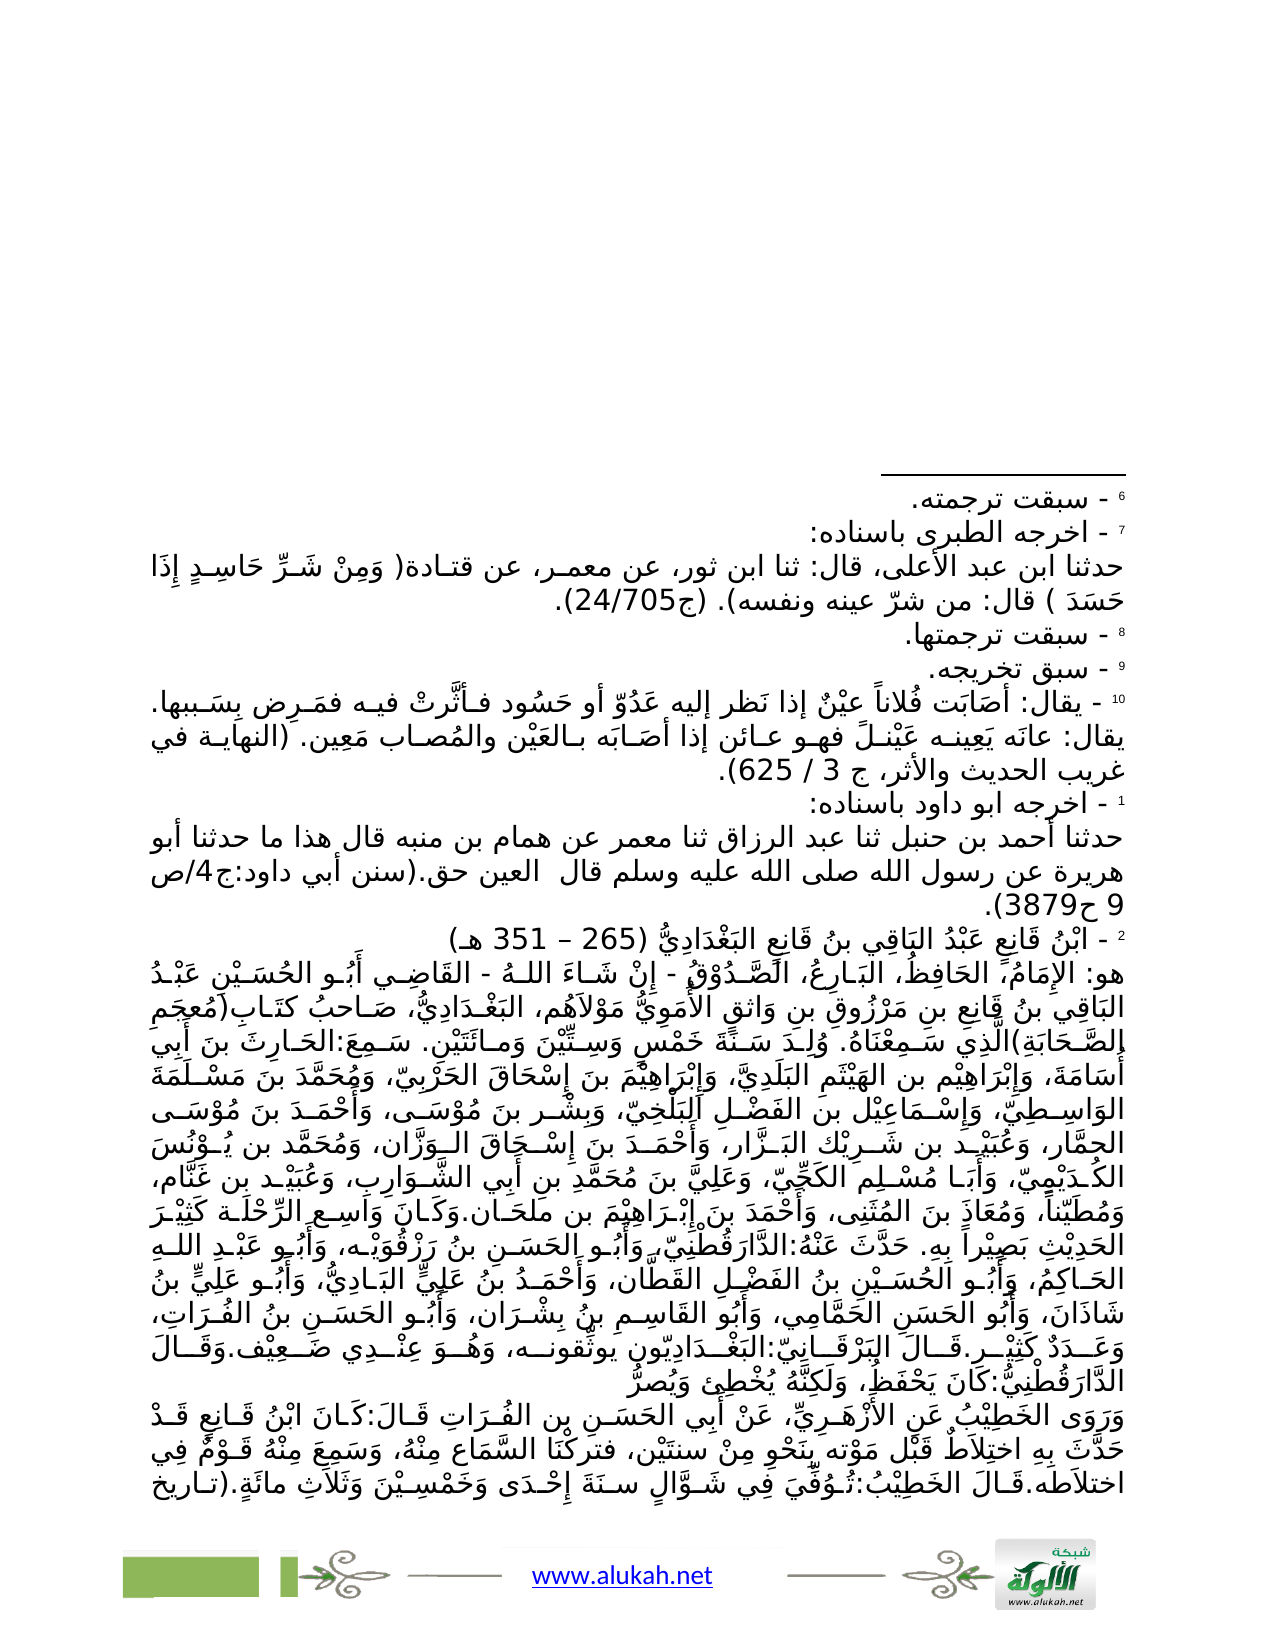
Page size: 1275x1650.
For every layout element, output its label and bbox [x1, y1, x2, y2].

picture [121, 1535, 1097, 1617]
